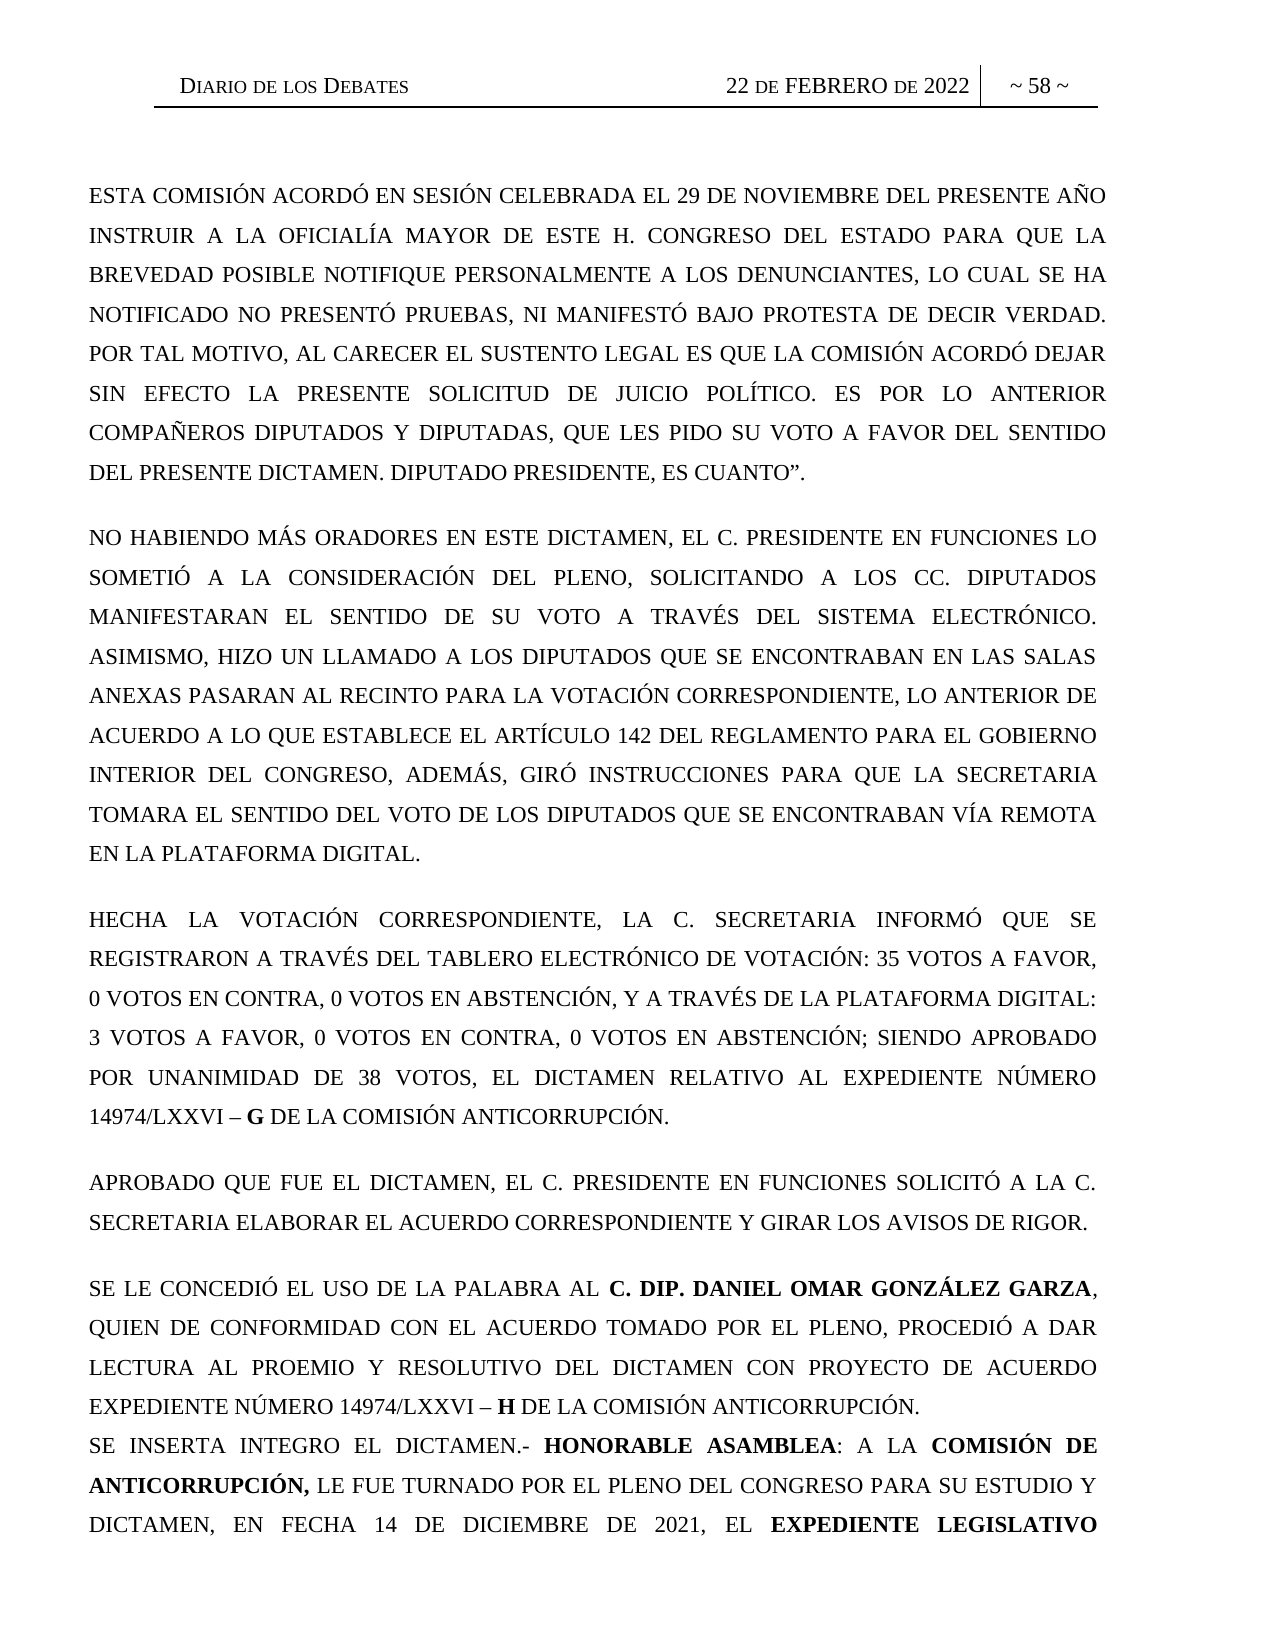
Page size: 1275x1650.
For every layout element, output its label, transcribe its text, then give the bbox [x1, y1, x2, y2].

text SE LE CONCEDIÓ EL USO DE LA PALABRA AL C. DIP. DANIEL OMAR GONZÁLEZ GARZA, QUIEN DE CONFORMIDAD CON EL ACUERDO TOMADO POR EL PLENO, PROCEDIÓ A DAR LECTURA AL PROEMIO Y RESOLUTIVO DEL DICTAMEN CON PROYECTO DE ACUERDO EXPEDIENTE NÚMERO 14974/LXXVI – H DE LA COMISIÓN ANTICORRUPCIÓN. [89, 1274, 1098, 1419]
text HECHA LA VOTACIÓN CORRESPONDIENTE, LA C. SECRETARIA INFORMÓ QUE SE REGISTRARON A TRAVÉS DEL TABLERO ELECTRÓNICO DE VOTACIÓN: 35 VOTOS A FAVOR, 0 VOTOS EN CONTRA, 0 VOTOS EN ABSTENCIÓN, Y A TRAVÉS DE LA PLATAFORMA DIGITAL: 3 VOTOS A FAVOR, 0 VOTOS EN CONTRA, 0 VOTOS EN ABSTENCIÓN; SIENDO APROBADO POR UNANIMIDAD DE 38 VOTOS, EL DICTAMEN RELATIVO AL EXPEDIENTE NÚMERO 14974/LXXVI – G DE LA COMISIÓN ANTICORRUPCIÓN. [89, 906, 1098, 1130]
text NO HABIENDO MÁS ORADORES EN ESTE DICTAMEN, EL C. PRESIDENTE EN FUNCIONES LO SOMETIÓ A LA CONSIDERACIÓN DEL PLENO, SOLICITANDO A LOS CC. DIPUTADOS MANIFESTARAN EL SENTIDO DE SU VOTO A TRAVÉS DEL SISTEMA ELECTRÓNICO. ASIMISMO, HIZO UN LLAMADO A LOS DIPUTADOS QUE SE ENCONTRABAN EN LAS SALAS ANEXAS PASARAN AL RECINTO PARA LA VOTACIÓN CORRESPONDIENTE, LO ANTERIOR DE ACUERDO A LO QUE ESTABLECE EL ARTÍCULO 142 DEL REGLAMENTO PARA EL GOBIERNO INTERIOR DEL CONGRESO, ADEMÁS, GIRÓ INSTRUCCIONES PARA QUE LA SECRETARIA TOMARA EL SENTIDO DEL VOTO DE LOS DIPUTADOS QUE SE ENCONTRABAN VÍA REMOTA EN LA PLATAFORMA DIGITAL. [89, 524, 1098, 867]
text APROBADO QUE FUE EL DICTAMEN, EL C. PRESIDENTE EN FUNCIONES SOLICITÓ A LA C. SECRETARIA ELABORAR EL ACUERDO CORRESPONDIENTE Y GIRAR LOS AVISOS DE RIGOR. [89, 1169, 1098, 1235]
